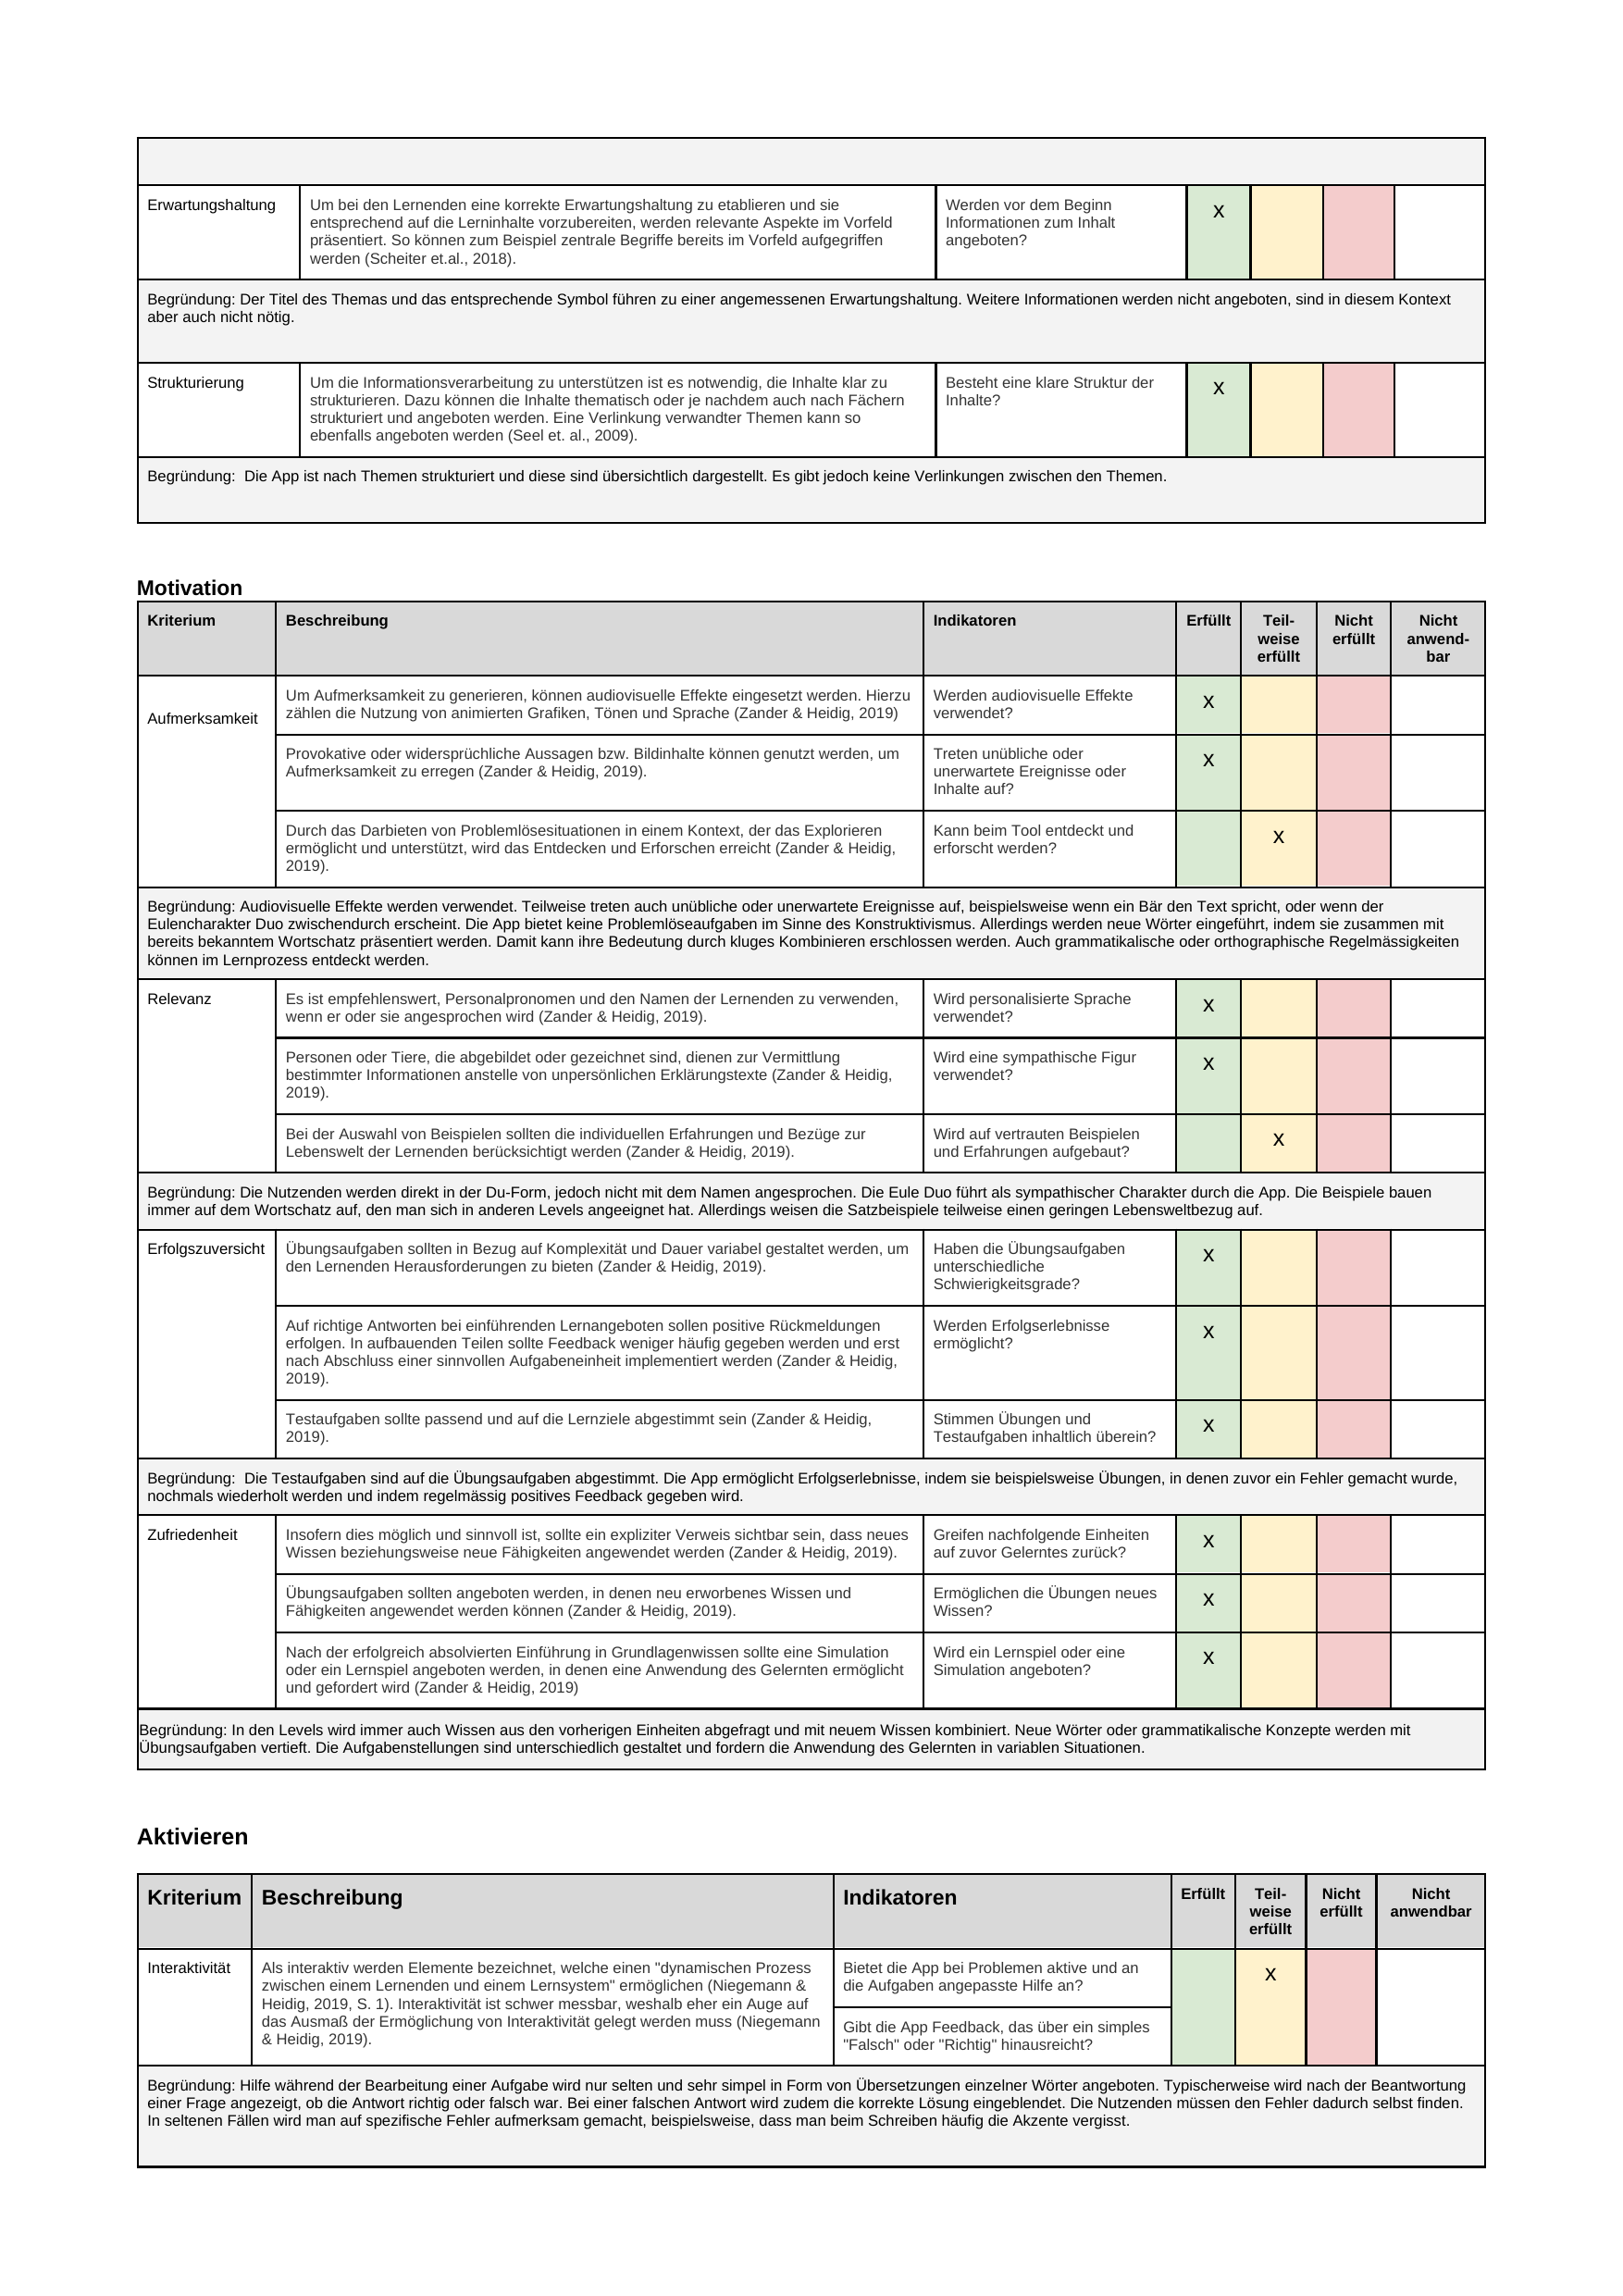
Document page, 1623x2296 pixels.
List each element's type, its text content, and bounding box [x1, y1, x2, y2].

table_cell [1252, 364, 1322, 456]
table_cell [1318, 1516, 1390, 1572]
table_cell Personen oder Tiere, die abgebildet oder gezeichnet sind, dienen zur Vermittlung bestimmter Informationen anstelle von unpersönlichen Erklärungstexte (Zander & Heidig, 2019). [277, 1039, 923, 1113]
table_cell [1242, 980, 1316, 1036]
table_cell [1392, 736, 1484, 810]
table_cell x [1177, 676, 1240, 733]
table_cell Wird personalisierte Sprache verwendet? [924, 980, 1175, 1036]
text Aktivieren [137, 1823, 1486, 1850]
table_cell [1392, 980, 1484, 1036]
table_cell x [1177, 1231, 1240, 1305]
table_cell Relevanz [139, 980, 275, 1172]
table_cell [1318, 1401, 1390, 1458]
table_cell Als interaktiv werden Elemente bezeichnet, welche einen "dynamischen Prozess zwischen einem Lernenden und einem Lernsystem" ermöglichen (Niegemann & Heidig, 2019, S. 1). Interaktivität ist schwer messbar, weshalb eher ein Auge auf das Ausmaß der Ermöglichung von Interaktivität gelegt werden muss (Niegemann & Heidig, 2019). [253, 1950, 833, 2065]
table_cell Zufriedenheit [139, 1516, 275, 1707]
table_cell [1318, 1575, 1390, 1632]
table_cell Interaktivität [139, 1950, 251, 2065]
table_header Kriterium [139, 602, 275, 675]
table_cell [1177, 1115, 1240, 1172]
table_cell Begründung: Der Titel des Themas und das entsprechende Symbol führen zu einer angemessenen Erwartungshaltung. Weitere Informationen werden nicht angeboten, sind in diesem Kontext aber auch nicht nötig. [139, 280, 1484, 362]
table_cell Bietet die App bei Problemen aktive und an die Aufgaben angepasste Hilfe an? [835, 1950, 1171, 2006]
table_cell Ermöglichen die Übungen neues Wissen? [924, 1575, 1175, 1632]
table_cell Werden audiovisuelle Effekte verwendet? [924, 676, 1175, 733]
table_cell x [1242, 812, 1316, 886]
table_cell Treten unübliche oder unerwartete Ereignisse oder Inhalte auf? [924, 736, 1175, 810]
table_cell Besteht eine klare Struktur der Inhalte? [937, 364, 1185, 456]
table_cell [1395, 364, 1484, 456]
table_cell Insofern dies möglich und sinnvoll ist, sollte ein expliziter Verweis sichtbar sein, dass neues Wissen beziehungsweise neue Fähigkeiten angewendet werden (Zander & Heidig, 2019). [277, 1516, 923, 1572]
table_header Indikatoren [924, 602, 1175, 675]
table_cell [1242, 676, 1316, 733]
table_cell [1392, 812, 1484, 886]
table_cell Haben die Übungsaufgaben unterschiedliche Schwierigkeitsgrade? [924, 1231, 1175, 1305]
table_cell [1318, 1039, 1390, 1113]
table_cell Begründung: Die Testaufgaben sind auf die Übungsaufgaben abgestimmt. Die App ermöglicht Erfolgserlebnisse, indem sie beispielsweise Übungen, in denen zuvor ein Fehler gemacht wurde, nochmals wiederholt werden und indem regelmässig positives Feedback gegeben wird. [139, 1459, 1484, 1514]
table_cell Begründung: In den Levels wird immer auch Wissen aus den vorherigen Einheiten abgefragt und mit neuem Wissen kombiniert. Neue Wörter oder grammatikalische Konzepte werden mit Übungsaufgaben vertieft. Die Aufgabenstellungen sind unterschiedlich gestaltet und fordern die Anwendung des Gelernten in variablen Situationen. [139, 1710, 1484, 1769]
table_cell [1324, 186, 1394, 279]
table_cell [1392, 1633, 1484, 1707]
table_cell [139, 139, 1484, 184]
table_cell [1324, 364, 1394, 456]
table_cell [1318, 1231, 1390, 1305]
table_cell x [1242, 1115, 1316, 1172]
table_header Teil- weise erfüllt [1242, 602, 1316, 675]
table_cell [1242, 1401, 1316, 1458]
table_cell Begründung: Hilfe während der Bearbeitung einer Aufgabe wird nur selten und sehr simpel in Form von Übersetzungen einzelner Wörter angeboten. Typischerweise wird nach der Beantwortung einer Frage angezeigt, ob die Antwort richtig oder falsch war. Bei einer falschen Antwort wird zudem die korrekte Lösung eingeblendet. Die Nutzenden müssen den Fehler dadurch selbst finden. In seltenen Fällen wird man auf spezifische Fehler aufmerksam gemacht, beispielsweise, dass man beim Schreiben häufig die Akzente vergisst. [139, 2066, 1484, 2166]
table_cell Kann beim Tool entdeckt und erforscht werden? [924, 812, 1175, 886]
table_cell Gibt die App Feedback, das über ein simples "Falsch" oder "Richtig" hinausreicht? [835, 2008, 1171, 2065]
table_header Kriterium [139, 1875, 251, 1947]
table_header Beschreibung [277, 602, 923, 675]
table_cell [1307, 1950, 1375, 2065]
table_cell [1392, 1039, 1484, 1113]
table_cell Wird eine sympathische Figur verwendet? [924, 1039, 1175, 1113]
table_cell [1242, 1575, 1316, 1632]
table_cell [1378, 1950, 1484, 2065]
table_cell Begründung: Die App ist nach Themen strukturiert und diese sind übersichtlich dargestellt. Es gibt jedoch keine Verlinkungen zwischen den Themen. [139, 458, 1484, 521]
table_header Nicht erfüllt [1307, 1875, 1375, 1947]
table_cell Durch das Darbieten von Problemlösesituationen in einem Kontext, der das Explorieren ermöglicht und unterstützt, wird das Entdecken und Erforschen erreicht (Zander & Heidig, 2019). [277, 812, 923, 886]
table_cell [1252, 186, 1322, 279]
table_cell Um Aufmerksamkeit zu generieren, können audiovisuelle Effekte eingesetzt werden. Hierzu zählen die Nutzung von animierten Grafiken, Tönen und Sprache (Zander & Heidig, 2019) [277, 676, 923, 733]
table_cell Werden Erfolgserlebnisse ermöglicht? [924, 1307, 1175, 1399]
table_cell x [1177, 1307, 1240, 1399]
table_cell Erwartungshaltung [139, 186, 299, 279]
table_cell x [1177, 1039, 1240, 1113]
table_header Beschreibung [253, 1875, 833, 1947]
table_cell [1177, 812, 1240, 886]
table_cell [1318, 980, 1390, 1036]
table_cell Aufmerksamkeit [139, 676, 275, 886]
table_cell Bei der Auswahl von Beispielen sollten die individuellen Erfahrungen und Bezüge zur Lebenswelt der Lernenden berücksichtigt werden (Zander & Heidig, 2019). [277, 1115, 923, 1172]
table_cell [1318, 1115, 1390, 1172]
table_cell x [1177, 1516, 1240, 1572]
table_cell Um die Informationsverarbeitung zu unterstützen ist es notwendig, die Inhalte klar zu strukturieren. Dazu können die Inhalte thematisch oder je nachdem auch nach Fächern strukturiert und angeboten werden. Eine Verlinkung verwandter Themen kann so ebenfalls angeboten werden (Seel et. al., 2009). [301, 364, 935, 456]
table_cell Begründung: Die Nutzenden werden direkt in der Du-Form, jedoch nicht mit dem Namen angesprochen. Die Eule Duo führt als sympathischer Charakter durch die App. Die Beispiele bauen immer auf dem Wortschatz auf, den man sich in anderen Levels angeeignet hat. Allerdings weisen die Satzbeispiele teilweise einen geringen Lebensweltbezug auf. [139, 1173, 1484, 1228]
table_cell [1242, 1231, 1316, 1305]
table_header Teil- weise erfüllt [1236, 1875, 1305, 1947]
table_cell [1242, 1516, 1316, 1572]
table_cell Stimmen Übungen und Testaufgaben inhaltlich überein? [924, 1401, 1175, 1458]
table_header Erfüllt [1177, 602, 1240, 675]
table_cell x [1177, 1633, 1240, 1707]
table_cell Auf richtige Antworten bei einführenden Lernangeboten sollen positive Rückmeldungen erfolgen. In aufbauenden Teilen sollte Feedback weniger häufig gegeben werden und erst nach Abschluss einer sinnvollen Aufgabeneinheit implementiert werden (Zander & Heidig, 2019). [277, 1307, 923, 1399]
table_cell Wird ein Lernspiel oder eine Simulation angeboten? [924, 1633, 1175, 1707]
table_cell x [1177, 1575, 1240, 1632]
table_cell Nach der erfolgreich absolvierten Einführung in Grundlagenwissen sollte eine Simulation oder ein Lernspiel angeboten werden, in denen eine Anwendung des Gelernten ermöglicht und gefordert wird (Zander & Heidig, 2019) [277, 1633, 923, 1707]
table_cell [1392, 1516, 1484, 1572]
table_cell [1318, 736, 1390, 810]
table_cell [1242, 1307, 1316, 1399]
table_cell [1318, 812, 1390, 886]
table_cell Es ist empfehlenswert, Personalpronomen und den Namen der Lernenden zu verwenden, wenn er oder sie angesprochen wird (Zander & Heidig, 2019). [277, 980, 923, 1036]
table_header Erfüllt [1172, 1875, 1234, 1947]
table_cell x [1188, 186, 1249, 279]
table_cell [1242, 1039, 1316, 1113]
table_cell [1392, 1115, 1484, 1172]
table_cell x [1177, 736, 1240, 810]
table_cell [1242, 1633, 1316, 1707]
table_cell Testaufgaben sollte passend und auf die Lernziele abgestimmt sein (Zander & Heidig, 2019). [277, 1401, 923, 1458]
table_cell [1318, 1307, 1390, 1399]
text Motivation [137, 576, 1486, 601]
table_cell Übungsaufgaben sollten angeboten werden, in denen neu erworbenes Wissen und Fähigkeiten angewendet werden können (Zander & Heidig, 2019). [277, 1575, 923, 1632]
table_cell x [1188, 364, 1249, 456]
table_cell x [1177, 980, 1240, 1036]
table_cell [1318, 1633, 1390, 1707]
table_cell Wird auf vertrauten Beispielen und Erfahrungen aufgebaut? [924, 1115, 1175, 1172]
table_cell [1392, 1401, 1484, 1458]
table_cell Übungsaufgaben sollten in Bezug auf Komplexität und Dauer variabel gestaltet werden, um den Lernenden Herausforderungen zu bieten (Zander & Heidig, 2019). [277, 1231, 923, 1305]
table_cell Um bei den Lernenden eine korrekte Erwartungshaltung zu etablieren und sie entsprechend auf die Lerninhalte vorzubereiten, werden relevante Aspekte im Vorfeld präsentiert. So können zum Beispiel zentrale Begriffe bereits im Vorfeld aufgegriffen werden (Scheiter et.al., 2018). [301, 186, 935, 279]
table_cell x [1236, 1950, 1305, 2065]
table_cell [1392, 676, 1484, 733]
table_header Nicht erfüllt [1318, 602, 1390, 675]
table_cell [1395, 186, 1484, 279]
table_cell Erfolgszuversicht [139, 1231, 275, 1458]
table_cell [1392, 1307, 1484, 1399]
table_header Nicht anwendbar [1378, 1875, 1484, 1947]
table_cell Werden vor dem Beginn Informationen zum Inhalt angeboten? [937, 186, 1185, 279]
table_cell Provokative oder widersprüchliche Aussagen bzw. Bildinhalte können genutzt werden, um Aufmerksamkeit zu erregen (Zander & Heidig, 2019). [277, 736, 923, 810]
table_cell x [1177, 1401, 1240, 1458]
table_cell [1318, 676, 1390, 733]
table_cell Greifen nachfolgende Einheiten auf zuvor Gelerntes zurück? [924, 1516, 1175, 1572]
table_header Nicht anwend- bar [1392, 602, 1484, 675]
table_cell [1172, 1950, 1234, 2065]
table_cell Strukturierung [139, 364, 299, 456]
table_cell [1392, 1231, 1484, 1305]
table_cell [1242, 736, 1316, 810]
table_header Indikatoren [835, 1875, 1171, 1947]
table_cell Begründung: Audiovisuelle Effekte werden verwendet. Teilweise treten auch unübliche oder unerwartete Ereignisse auf, beispielsweise wenn ein Bär den Text spricht, oder wenn der Eulencharakter Duo zwischendurch erscheint. Die App bietet keine Problemlöseaufgaben im Sinne des Konstruktivismus. Allerdings werden neue Wörter eingeführt, indem sie zusammen mit bereits bekanntem Wortschatz präsentiert werden. Damit kann ihre Bedeutung durch kluges Kombinieren erschlossen werden. Auch grammatikalische oder orthographische Regelmässigkeiten können im Lernprozess entdeckt werden. [139, 888, 1484, 978]
table_cell [1392, 1575, 1484, 1632]
